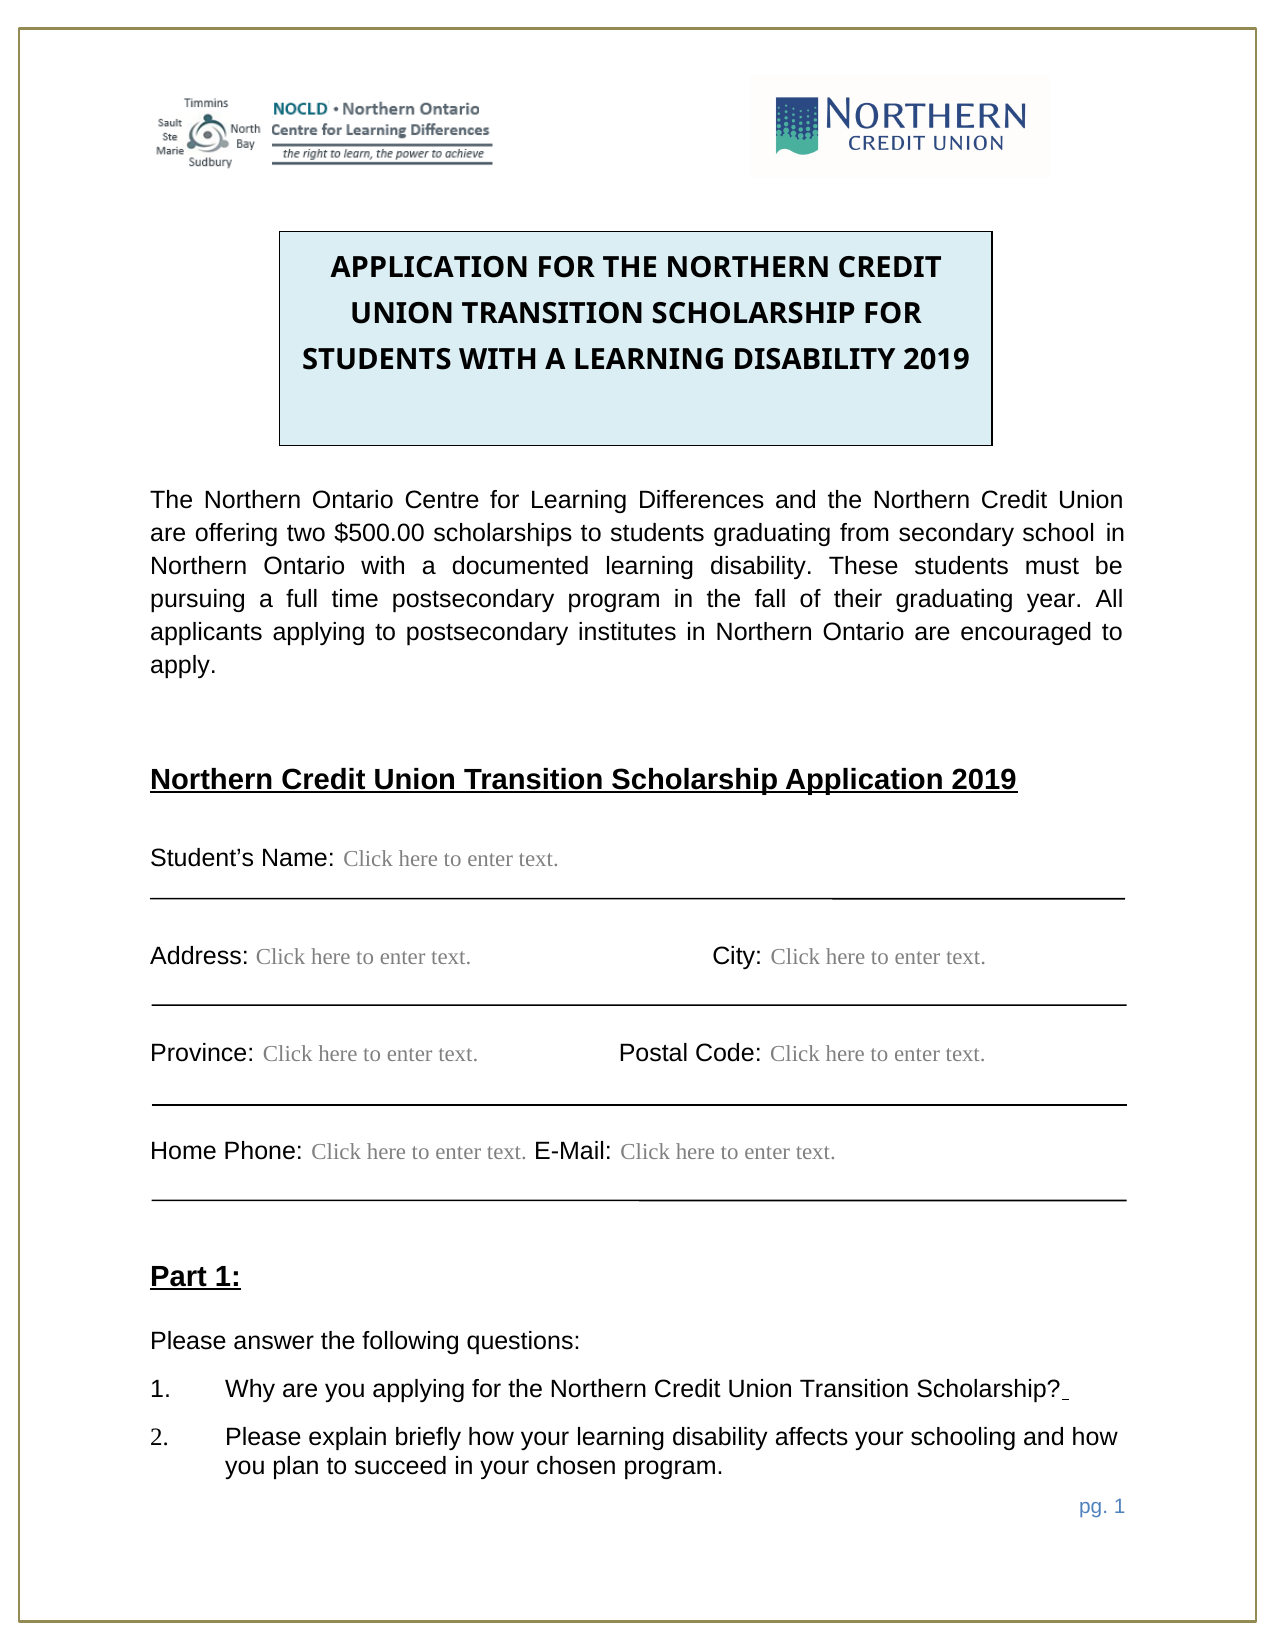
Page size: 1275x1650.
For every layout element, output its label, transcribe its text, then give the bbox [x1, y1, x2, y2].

text Address: City: [150, 933, 1125, 971]
text The Northern Ontario Centre for Learning Differences and the Northern Credit Union are offering two $500.00 scholarships to students graduating from secondary school in Northern Ontario with a documented learning disability. These students must be pursuing a full time postsecondary program in the fall of their graduating year. All applicants applying to postsecondary institutes in Northern Ontario are encouraged to apply. [150, 485, 1125, 679]
list Please explain briefly how your learning disability affects your schooling and how you plan to succeed in your chosen program. [150, 1422, 1125, 1480]
text Student’s Name: [150, 836, 1125, 874]
list Why are you applying for the Northern Credit Union Transition Scholarship? [150, 1374, 1125, 1403]
text Home Phone: E-Mail: [150, 1128, 1125, 1166]
text Part 1: [150, 1259, 1125, 1293]
text Please answer the following questions: [150, 1326, 1125, 1355]
subtitle Northern Credit Union Transition Scholarship Application 2019 [150, 762, 1125, 796]
text Province: Postal Code: [150, 1031, 1125, 1069]
picture [150, 91, 496, 178]
picture [750, 75, 1050, 178]
